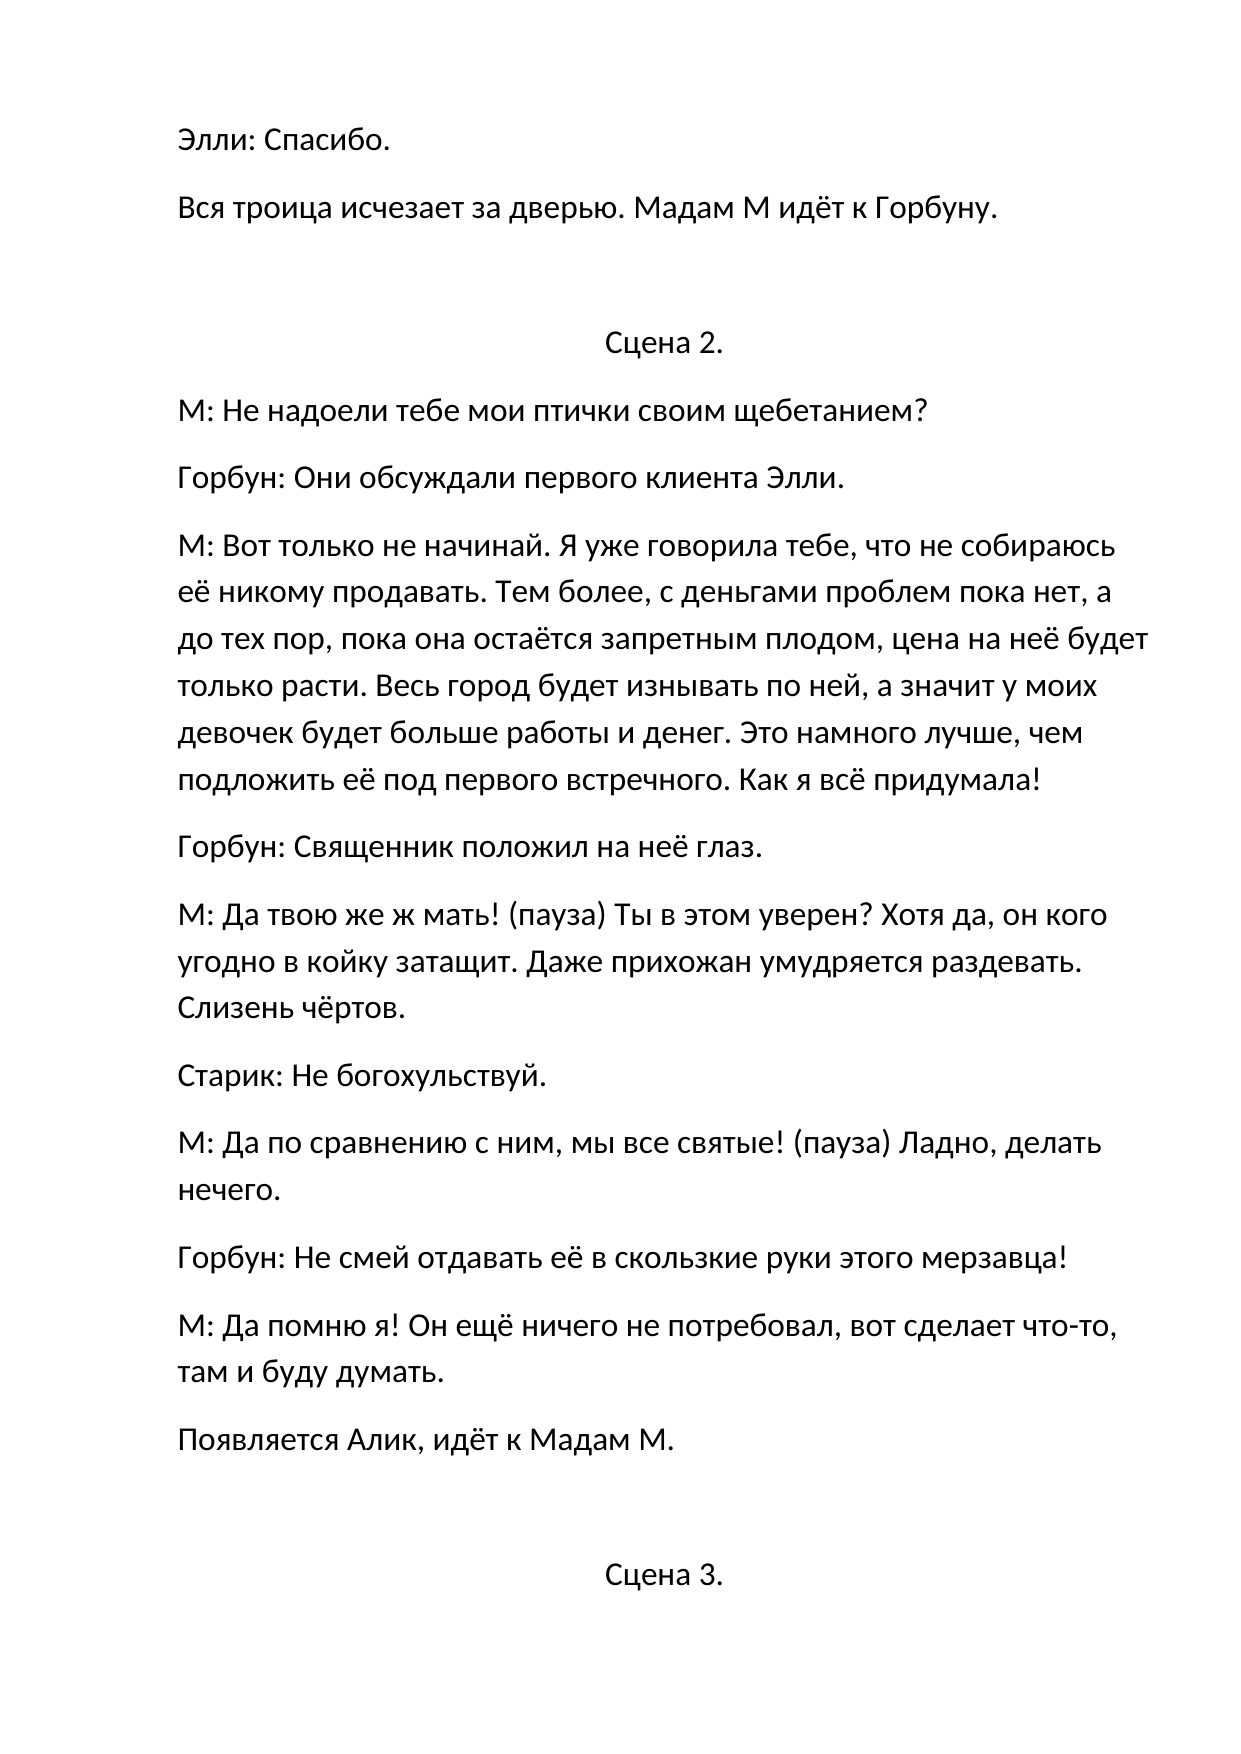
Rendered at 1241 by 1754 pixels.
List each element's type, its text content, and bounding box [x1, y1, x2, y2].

text Элли: Спасибо. [177, 118, 1152, 159]
text М: Не надоели тебе мои птички своим щебетанием? [177, 388, 1152, 429]
text М: Да твою же ж мать! (пауза) Ты в этом уверен? Хотя да, он кого угодно в койку затащит. Даже прихожан умудряется раздевать. Слизень чёртов. [177, 893, 1152, 1027]
text М: Да помню я! Он ещё ничего не потребовал, вот сделает что-то, там и буду думать. [177, 1303, 1152, 1391]
text Появляется Алик, идёт к Мадам М. [177, 1418, 1152, 1459]
text Горбун: Священник положил на неё глаз. [177, 825, 1152, 866]
text Старик: Не богохульствуй. [177, 1054, 1152, 1095]
text М: Вот только не начинай. Я уже говорила тебе, что не собираюсь её никому продавать. Тем более, с деньгами проблем пока нет, а до тех пор, пока она остаётся запретным плодом, цена на неё будет только расти. Весь город будет изнывать по ней, а значит у моих девочек будет больше работы и денег. Это намного лучше, чем подложить её под первого встречного. Как я всё придумала! [177, 524, 1152, 798]
text Вся троица исчезает за дверью. Мадам М идёт к Горбуну. [177, 186, 1152, 226]
text Горбун: Они обсуждали первого клиента Элли. [177, 456, 1152, 497]
text Горбун: Не смей отдавать её в скользкие руки этого мерзавца! [177, 1236, 1152, 1277]
text Сцена 3. [177, 1553, 1152, 1594]
text М: Да по сравнению с ним, мы все святые! (пауза) Ладно, делать нечего. [177, 1122, 1152, 1209]
text Сцена 2. [177, 321, 1152, 362]
